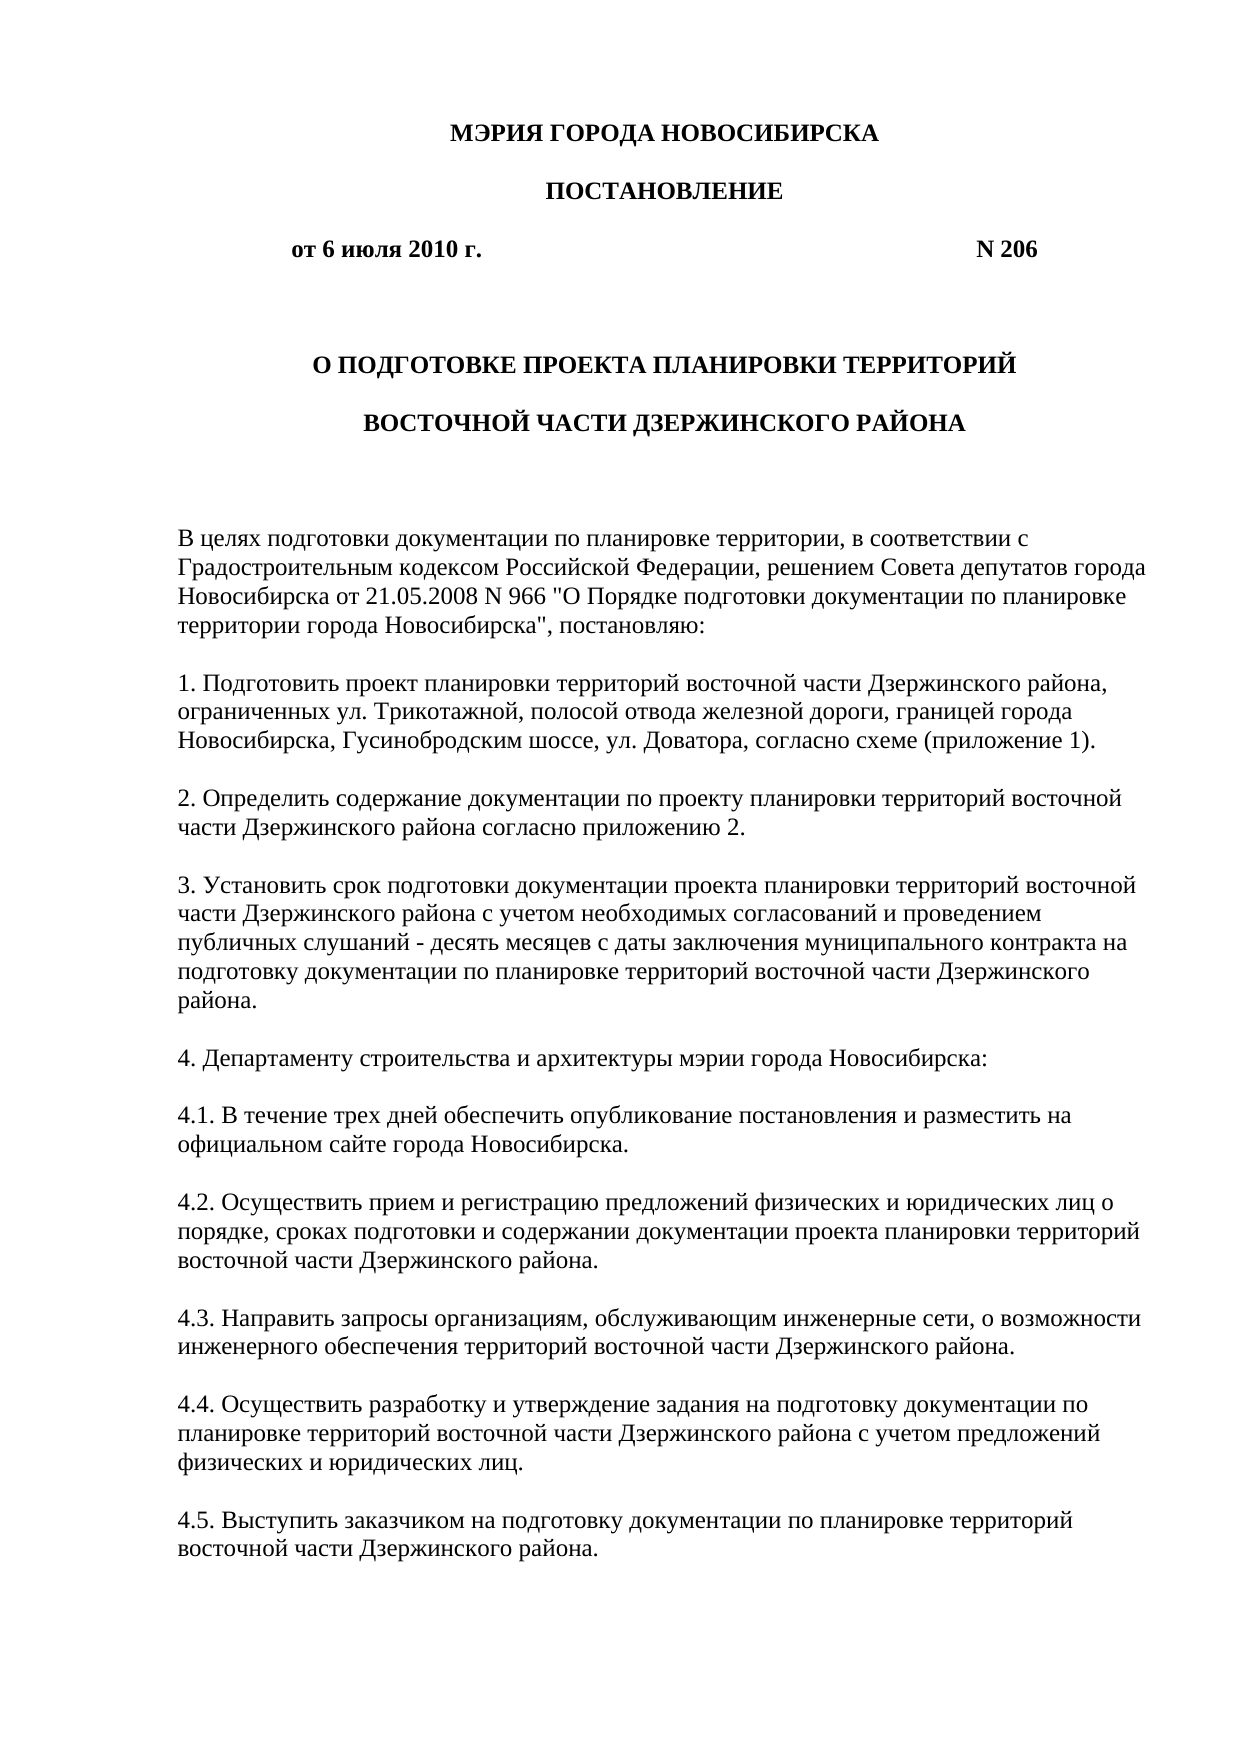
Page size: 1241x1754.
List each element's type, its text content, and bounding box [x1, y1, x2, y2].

text О ПОДГОТОВКЕ ПРОЕКТА ПЛАНИРОВКИ ТЕРРИТОРИЙ [177, 350, 1152, 378]
text от 6 июля 2010 г. N 206 [177, 234, 1152, 263]
text 4. Департаменту строительства и архитектуры мэрии города Новосибирска: [177, 1043, 1152, 1071]
text ПОСТАНОВЛЕНИЕ [177, 176, 1152, 205]
text В целях подготовки документации по планировке территории, в соответствии с Градостроительным кодексом Российской Федерации, решением Совета депутатов города Новосибирска от 21.05.2008 N 966 "О Порядке подготовки документации по планировке территории города Новосибирска", постановляю: [177, 523, 1152, 638]
text 4.4. Осуществить разработку и утверждение задания на подготовку документации по планировке территорий восточной части Дзержинского района с учетом предложений физических и юридических лиц. [177, 1389, 1152, 1476]
text 2. Определить содержание документации по проекту планировки территорий восточной части Дзержинского района согласно приложению 2. [177, 783, 1152, 841]
text МЭРИЯ ГОРОДА НОВОСИБИРСКА [177, 118, 1152, 147]
text 1. Подготовить проект планировки территорий восточной части Дзержинского района, ограниченных ул. Трикотажной, полосой отвода железной дороги, границей города Новосибирска, Гусинобродским шоссе, ул. Доватора, согласно схеме (приложение 1). [177, 668, 1152, 754]
text 4.2. Осуществить прием и регистрацию предложений физических и юридических лиц о порядке, сроках подготовки и содержании документации проекта планировки территорий восточной части Дзержинского района. [177, 1187, 1152, 1273]
text ВОСТОЧНОЙ ЧАСТИ ДЗЕРЖИНСКОГО РАЙОНА [177, 408, 1152, 436]
text 4.3. Направить запросы организациям, обслуживающим инженерные сети, о возможности инженерного обеспечения территорий восточной части Дзержинского района. [177, 1303, 1152, 1360]
text 3. Установить срок подготовки документации проекта планировки территорий восточной части Дзержинского района с учетом необходимых согласований и проведением публичных слушаний - десять месяцев с даты заключения муниципального контракта на подготовку документации по планировке территорий восточной части Дзержинского района. [177, 870, 1152, 1013]
text 4.1. В течение трех дней обеспечить опубликование постановления и разместить на официальном сайте города Новосибирска. [177, 1101, 1152, 1158]
text 4.5. Выступить заказчиком на подготовку документации по планировке территорий восточной части Дзержинского района. [177, 1505, 1152, 1562]
